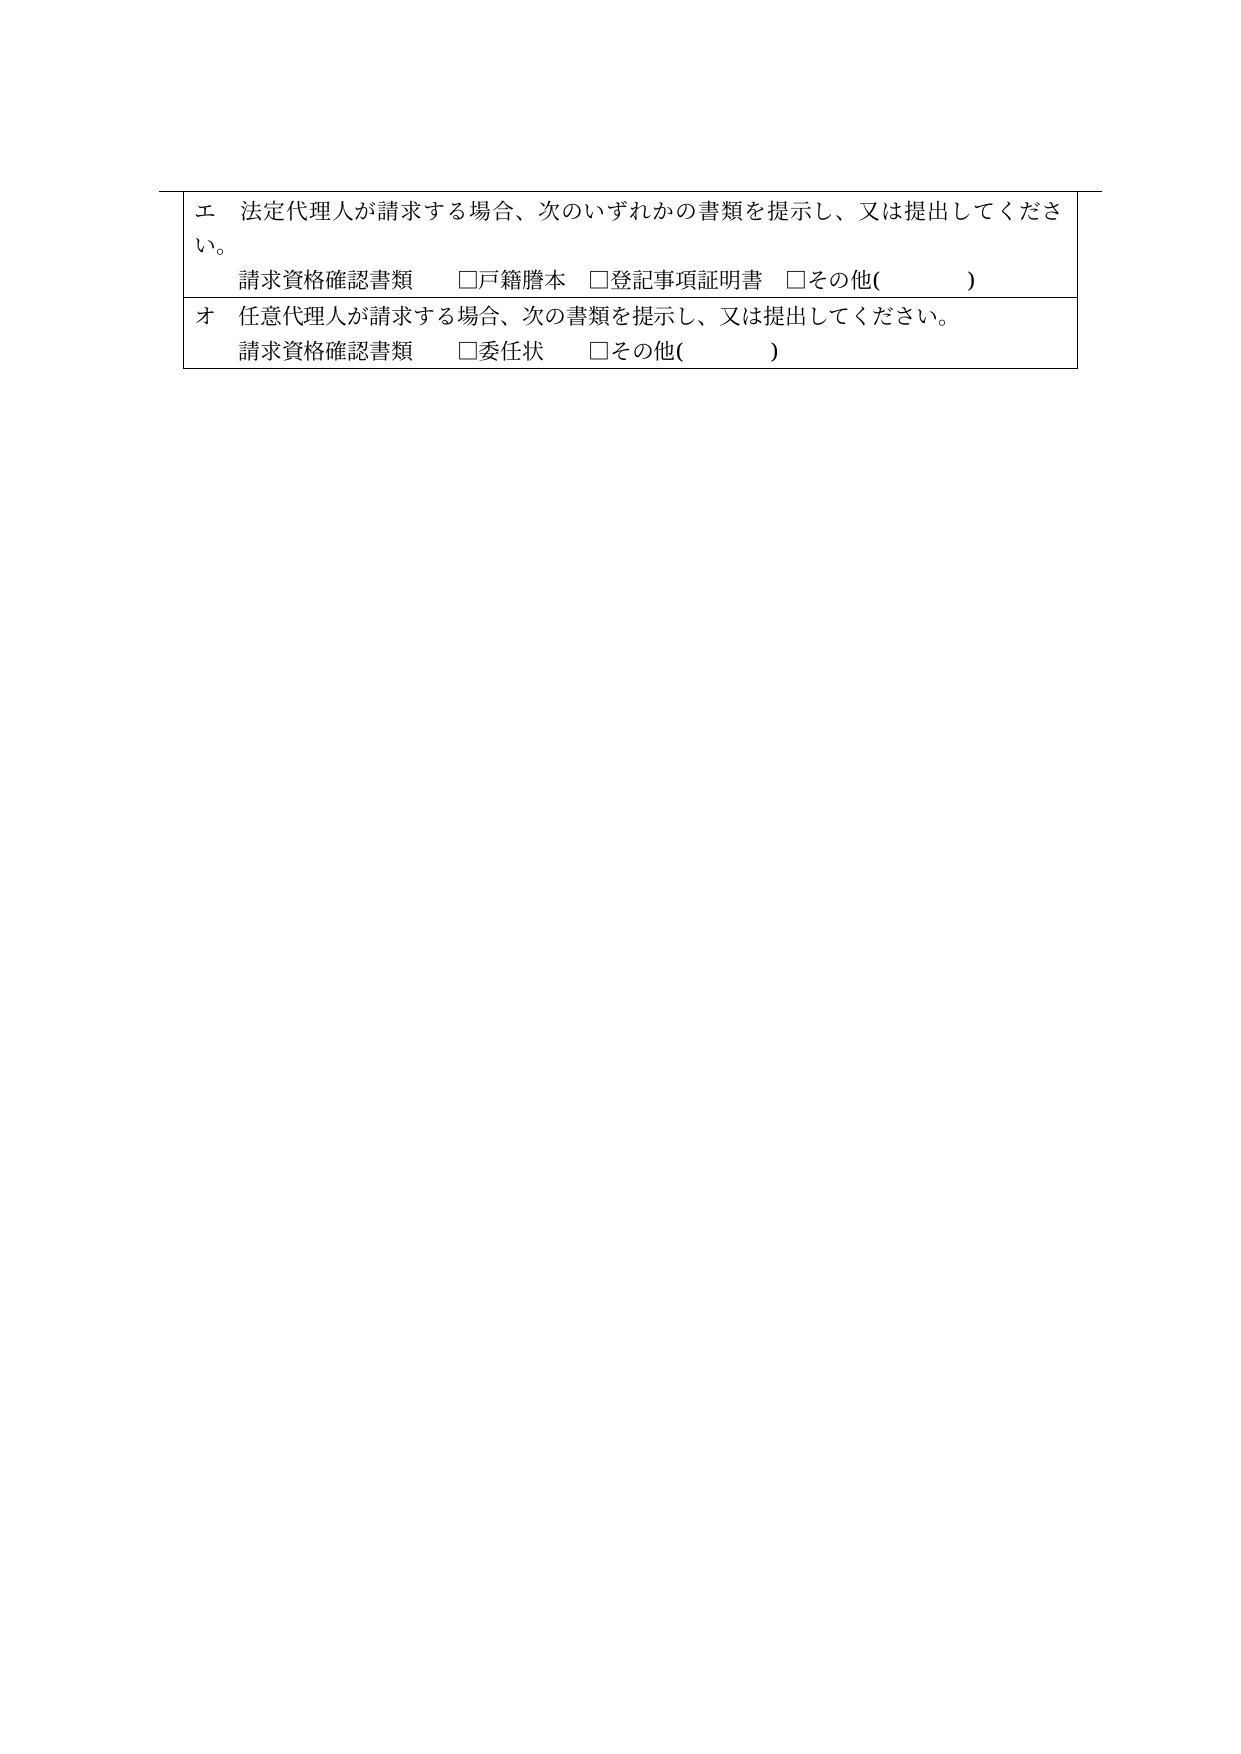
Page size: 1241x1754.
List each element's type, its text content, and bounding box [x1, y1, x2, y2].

table_cell エ 法定代理人が請求する場合、次のいずれかの書類を提示し、又は提出してください。 請求資格確認書類 □戸籍謄本 □登記事項証明書 □その他( ) [184, 192, 1077, 297]
table_cell [159, 368, 1102, 393]
table_cell オ 任意代理人が請求する場合、次の書類を提示し、又は提出してください。 請求資格確認書類 □委任状 □その他( ) [184, 298, 1077, 368]
